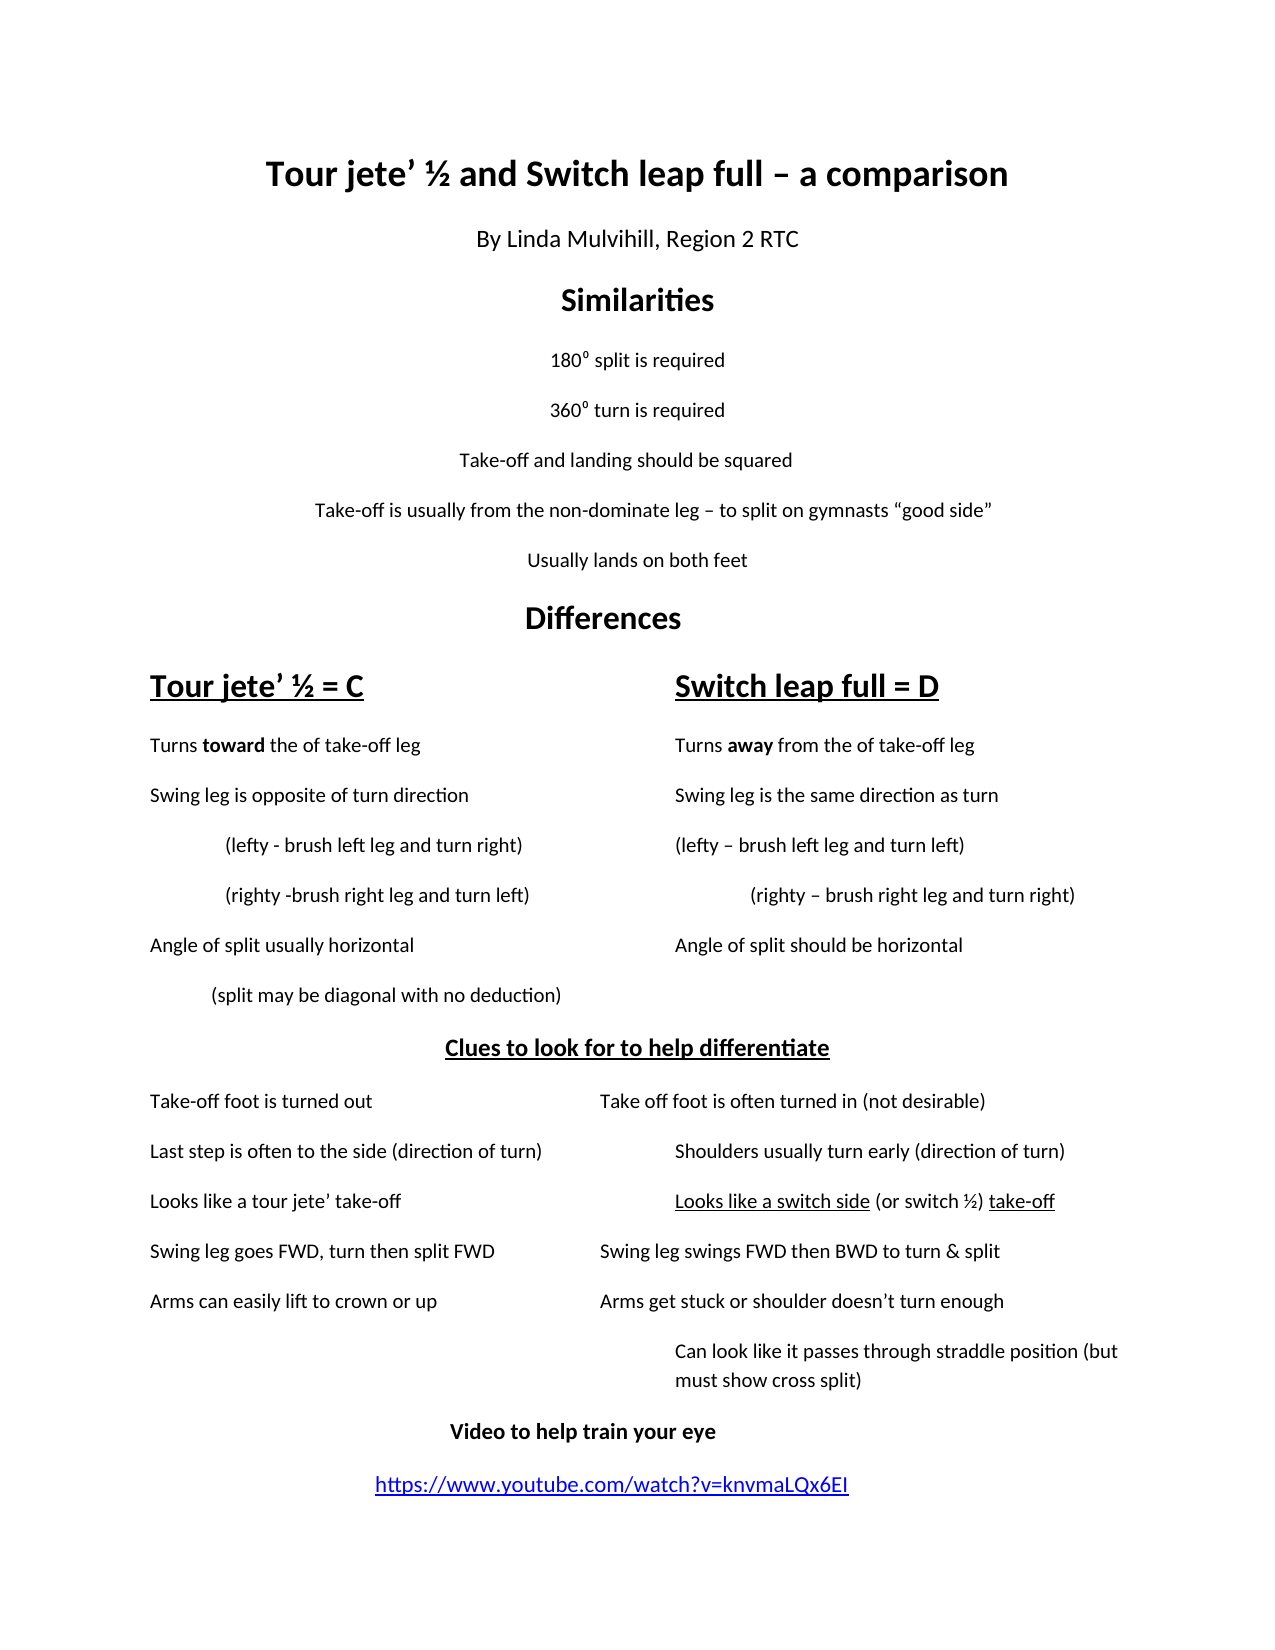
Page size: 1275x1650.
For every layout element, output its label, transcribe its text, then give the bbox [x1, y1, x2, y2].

text Looks like a tour jete’ take-off Looks like a switch side (or switch ½) take-off [150, 1188, 1125, 1213]
text Take-off is usually from the non-dominate leg – to split on gymnasts “good side” [150, 497, 1125, 522]
text Can look like it passes through straddle position (but must show cross split) [675, 1338, 1125, 1393]
text 180⁰ split is required [150, 347, 1125, 372]
text Tour jete’ ½ and Switch leap full – a comparison [150, 150, 1125, 196]
text Arms can easily lift to crown or up Arms get stuck or shoulder doesn’t turn enough [150, 1288, 1125, 1313]
text Last step is often to the side (direction of turn) Shoulders usually turn early (direction of turn) [150, 1138, 1125, 1163]
text Turns toward the of take-off leg Turns away from the of take-off leg [150, 732, 1125, 758]
text Video to help train your eye [375, 1417, 1125, 1445]
text 360⁰ turn is required [150, 397, 1125, 422]
text Differences [450, 597, 1125, 638]
text (lefty - brush left leg and turn right) (lefty – brush left leg and turn left) [150, 832, 1125, 858]
text (righty -brush right leg and turn left) (righty – brush right leg and turn right) [150, 882, 1125, 908]
text Swing leg goes FWD, turn then split FWD Swing leg swings FWD then BWD to turn & split [150, 1238, 1125, 1263]
text Tour jete’ ½ = C Switch leap full = D [150, 664, 1125, 705]
text Take-off and landing should be squared [375, 447, 1125, 472]
text Swing leg is opposite of turn direction Swing leg is the same direction as turn [150, 782, 1125, 808]
text Similarities [150, 279, 1125, 320]
text Usually lands on both feet [150, 547, 1125, 572]
text Clues to look for to help differentiate [150, 1032, 1125, 1063]
text Take-off foot is turned out Take off foot is often turned in (not desirable) [150, 1088, 1125, 1113]
text Angle of split usually horizontal Angle of split should be horizontal [150, 932, 1125, 958]
text (split may be diagonal with no deduction) [150, 982, 1125, 1008]
text By Linda Mulvihill, Region 2 RTC [150, 223, 1125, 254]
text https://www.youtube.com/watch?v=knvmaLQx6EI [300, 1470, 1125, 1498]
